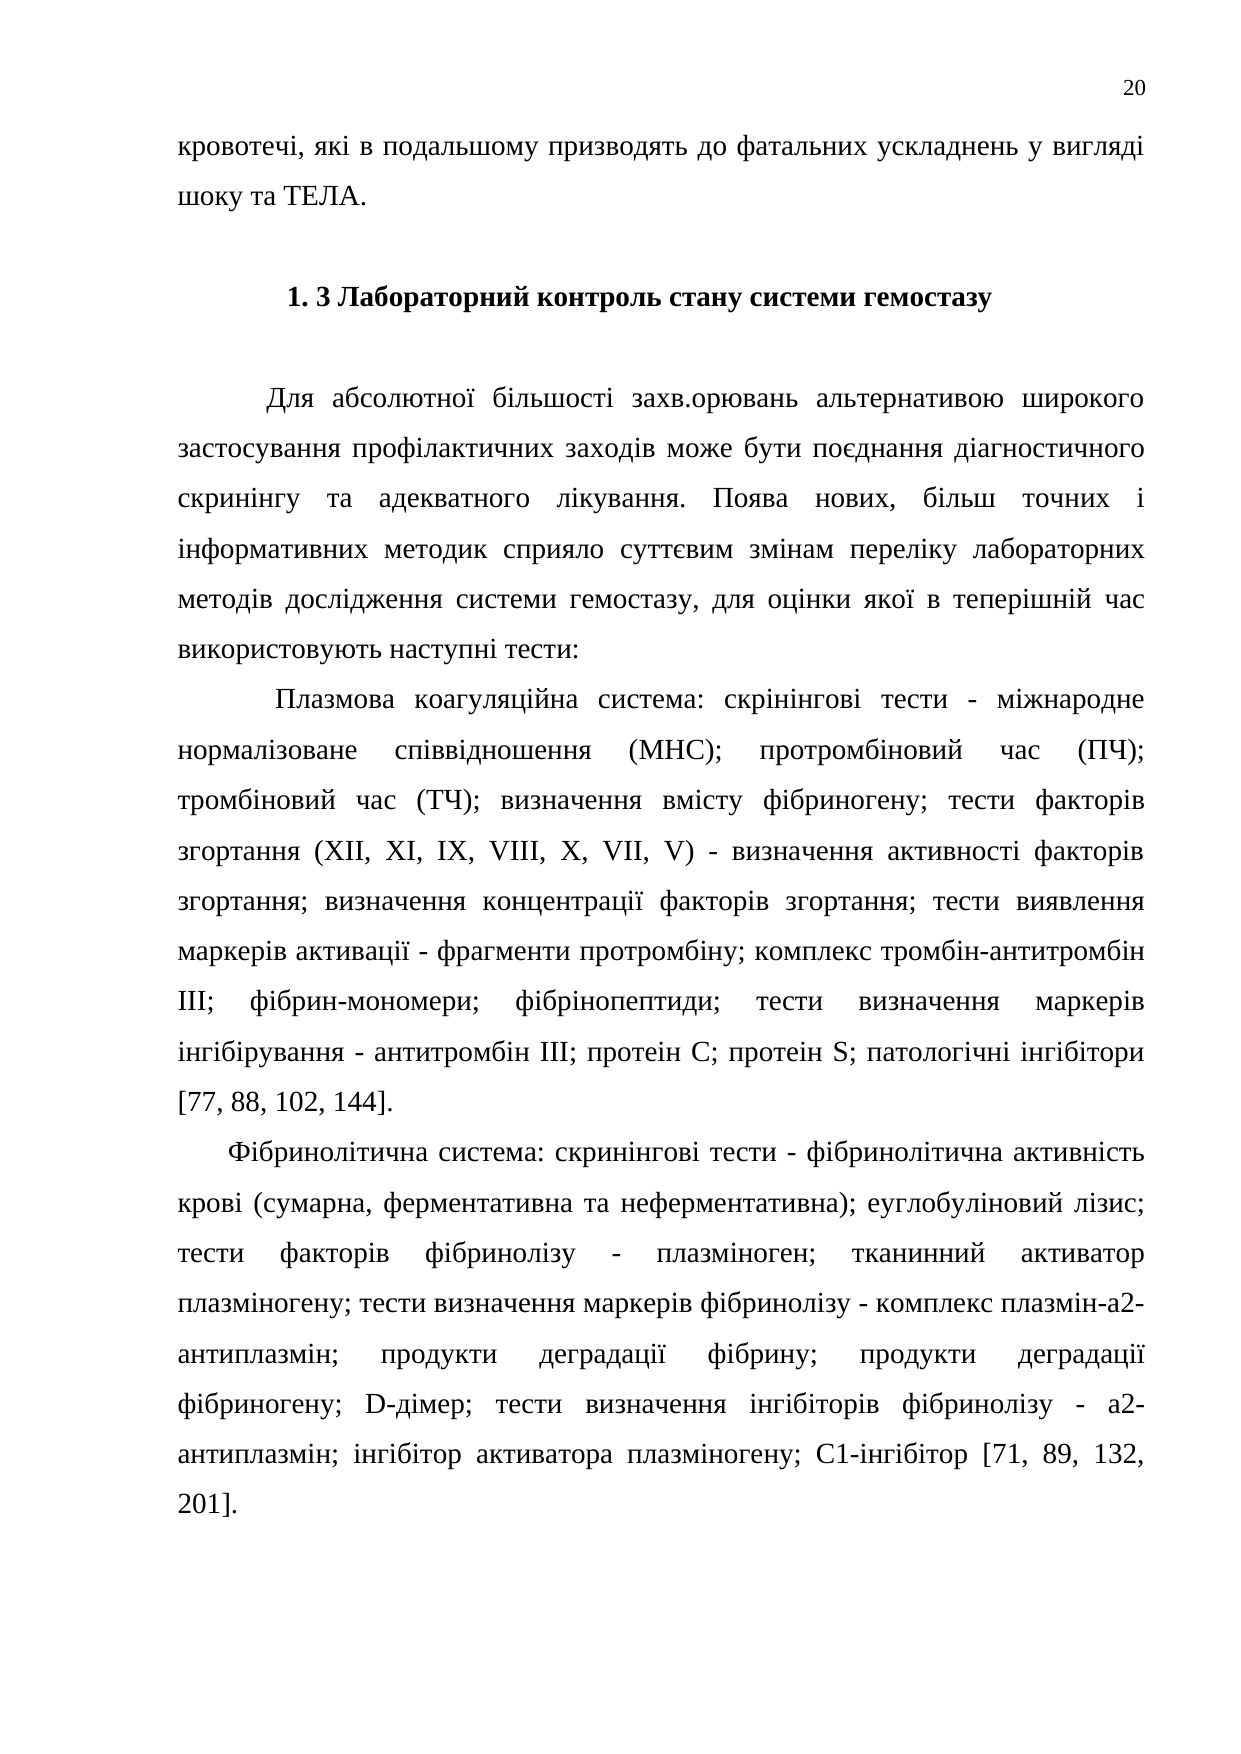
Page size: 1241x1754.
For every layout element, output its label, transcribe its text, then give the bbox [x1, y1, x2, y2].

text Плазмова коагуляційна система: скрінінгові тести - міжнародне нормалізоване співвідношення (МНС); протромбіновий час (ПЧ); тромбіновий час (ТЧ); визначення вмісту фібриногену; тести факторів згортання (ХІІ, ХІ, ІХ, VІІІ, Х, VІІ, V) - визначення активності факторів згортання; визначення концентрації факторів згортання; тести виявлення маркерів активації - фрагменти протромбіну; комплекс тромбін-антитромбін ІІІ; фібрин-мономери; фібрінопептиди; тести визначення маркерів інгібірування - антитромбін ІІІ; протеін С; протеін S; патологічні інгібітори [77, 88, 102, 144]. [177, 682, 1146, 1118]
text Для абсолютної більшості захв.орювань альтернативою широкого застосування профілактичних заходів може бути поєднання діагностичного скринінгу та адекватного лікування. Поява нових, більш точних і інформативних методик сприяло суттєвим змінам переліку лабораторних методів дослідження системи гемостазу, для оцінки якої в теперішній час використовують наступні тести: [177, 380, 1146, 665]
list 1. 3 Лабораторний контроль стану системи гемостазу [287, 279, 1146, 313]
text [177, 128, 1146, 212]
text Фібринолітична система: скринінгові тести - фібринолітична активність крові (сумарна, ферментативна та неферментативна); еуглобуліновий лізис; тести факторів фібринолізу - плазміноген; тканинний активатор плазміногену; тести визначення маркерів фібринолізу - комплекс плазмін-а2-антиплазмін; продукти деградації фібрину; продукти деградації фібриногену; D-дімер; тести визначення інгібіторів фібринолізу - а2-антиплазмін; інгібітор активатора плазміногену; С1-інгібітор [71, 89, 132, 201]. [177, 1134, 1146, 1520]
